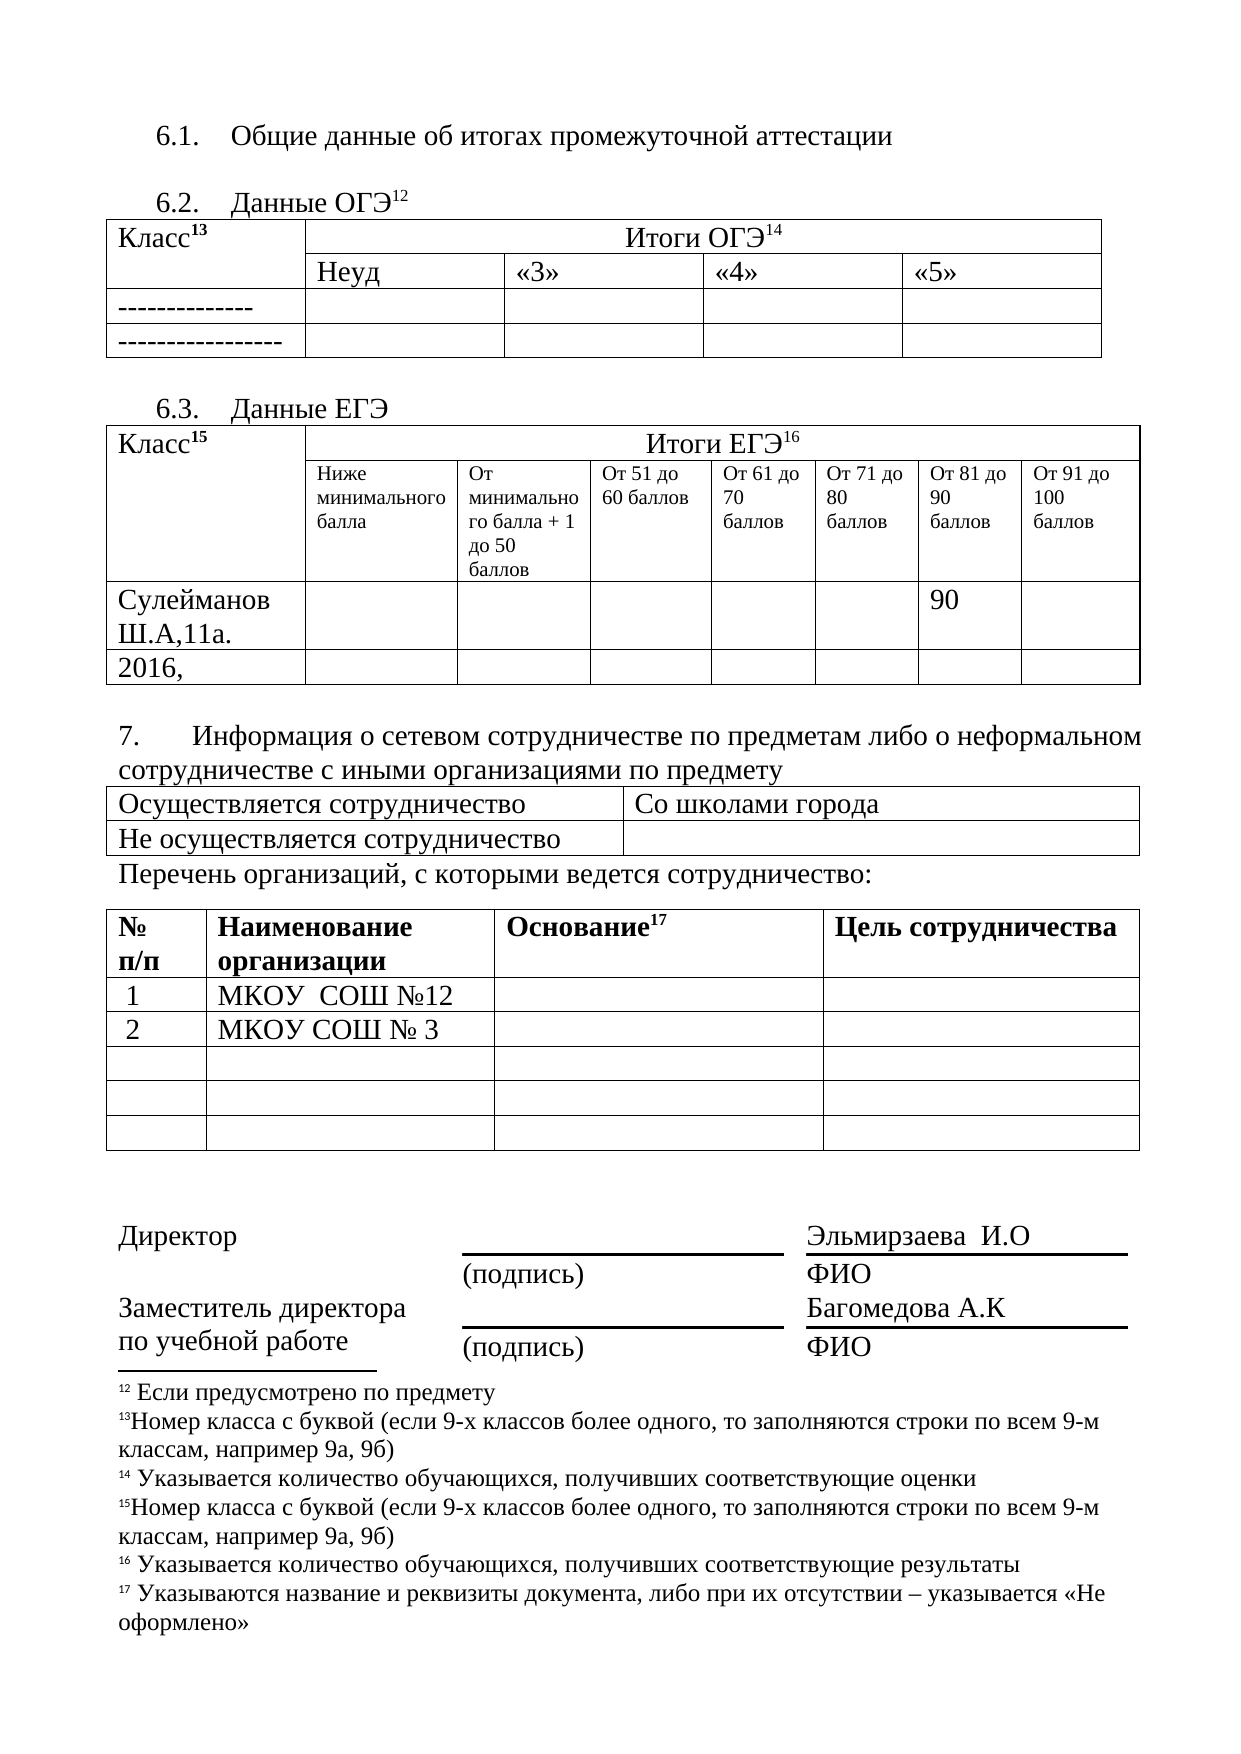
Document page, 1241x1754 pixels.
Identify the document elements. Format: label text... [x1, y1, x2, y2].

table_cell [824, 1116, 1139, 1149]
table_cell «3» [505, 254, 703, 288]
table_header № п/п [107, 910, 206, 977]
table_cell [107, 1116, 206, 1149]
table_cell [495, 1047, 823, 1080]
table_cell 2016, [107, 650, 305, 684]
table_cell [712, 650, 815, 684]
table_cell [505, 289, 703, 322]
table_cell [591, 582, 711, 649]
table_cell [306, 650, 457, 684]
table_cell [816, 582, 918, 649]
table_cell [107, 1047, 206, 1080]
table_header Класс [107, 220, 305, 288]
table_cell [458, 582, 590, 649]
table_cell [495, 978, 823, 1011]
table_header Цель сотрудничества [824, 910, 1139, 977]
table_cell [712, 582, 815, 649]
table_cell От 51 до 60 баллов [591, 461, 711, 581]
table_cell [816, 650, 918, 684]
table_cell От 61 до 70 баллов [712, 461, 815, 581]
table_cell [824, 1012, 1139, 1046]
table_cell [505, 324, 703, 357]
table_cell [591, 650, 711, 684]
table_header Итоги ЕГЭ [306, 426, 1139, 460]
table_cell [306, 582, 457, 649]
table_cell Заместитель директора по учебной работе [107, 1290, 451, 1362]
table_header Директор [107, 1218, 451, 1290]
table_cell 90 [919, 582, 1021, 649]
table_header Наименование организации [207, 910, 494, 977]
text Перечень организаций, с которыми ведется сотрудничество: [118, 856, 1152, 889]
table_header Класс [107, 426, 305, 581]
table_cell От минимального балла + 1 до 50 баллов [458, 461, 590, 581]
table_cell [458, 650, 590, 684]
list Общие данные об итогах промежуточной аттестации [156, 118, 1152, 152]
table_cell [704, 289, 902, 322]
table_cell 1 [107, 978, 206, 1011]
table_cell [306, 289, 504, 322]
table_cell Не осуществляется сотрудничество [107, 821, 623, 855]
table_cell [207, 1047, 494, 1080]
table_cell [495, 1116, 823, 1149]
table_cell [1022, 582, 1139, 649]
table_header Итоги ОГЭ [306, 220, 1101, 253]
table_cell -------------- [107, 289, 305, 322]
table_cell [903, 324, 1101, 357]
table_cell [824, 1047, 1139, 1080]
table_cell [495, 1081, 823, 1115]
table_cell 2 [107, 1012, 206, 1046]
table_cell «4» [704, 254, 902, 288]
table_cell [495, 1012, 823, 1046]
table_cell [306, 324, 504, 357]
table_cell Багомедова А.К ФИО [795, 1290, 1139, 1362]
table_cell [824, 978, 1139, 1011]
table_cell Ниже минимального балла [306, 461, 457, 581]
table_cell [704, 324, 902, 357]
table_cell МКОУ СОШ №12 [207, 978, 494, 1011]
table_cell [107, 1081, 206, 1115]
table_header Эльмирзаева И.О ФИО [795, 1218, 1139, 1290]
table_cell МКОУ СОШ № 3 [207, 1012, 494, 1046]
table_cell [903, 289, 1101, 322]
table_cell [824, 1081, 1139, 1115]
table_header Основание [495, 910, 823, 977]
table_cell [1022, 650, 1139, 684]
table_header (подпись) [451, 1218, 795, 1290]
table_cell Сулейманов Ш.А,11а. [107, 582, 305, 649]
table_cell (подпись) [451, 1290, 795, 1362]
list Данные ЕГЭ [156, 392, 1152, 425]
table_cell От 81 до 90 баллов [919, 461, 1021, 581]
table_cell От 71 до 80 баллов [816, 461, 918, 581]
table_cell [207, 1081, 494, 1115]
list Информация о сетевом сотрудничестве по предметам либо о неформальном сотрудничестве с иными организациями по предмету [118, 718, 1152, 786]
table_header Со школами города [624, 787, 1139, 820]
list Данные ОГЭ [156, 185, 1152, 219]
table_header Осуществляется сотрудничество [107, 787, 623, 820]
table_cell ----------------- [107, 324, 305, 357]
table_cell Неуд [306, 254, 504, 288]
table_cell От 91 до 100 баллов [1022, 461, 1139, 581]
table_cell [624, 821, 1139, 855]
table_cell [919, 650, 1021, 684]
table_cell «5» [903, 254, 1101, 288]
table_cell [207, 1116, 494, 1149]
